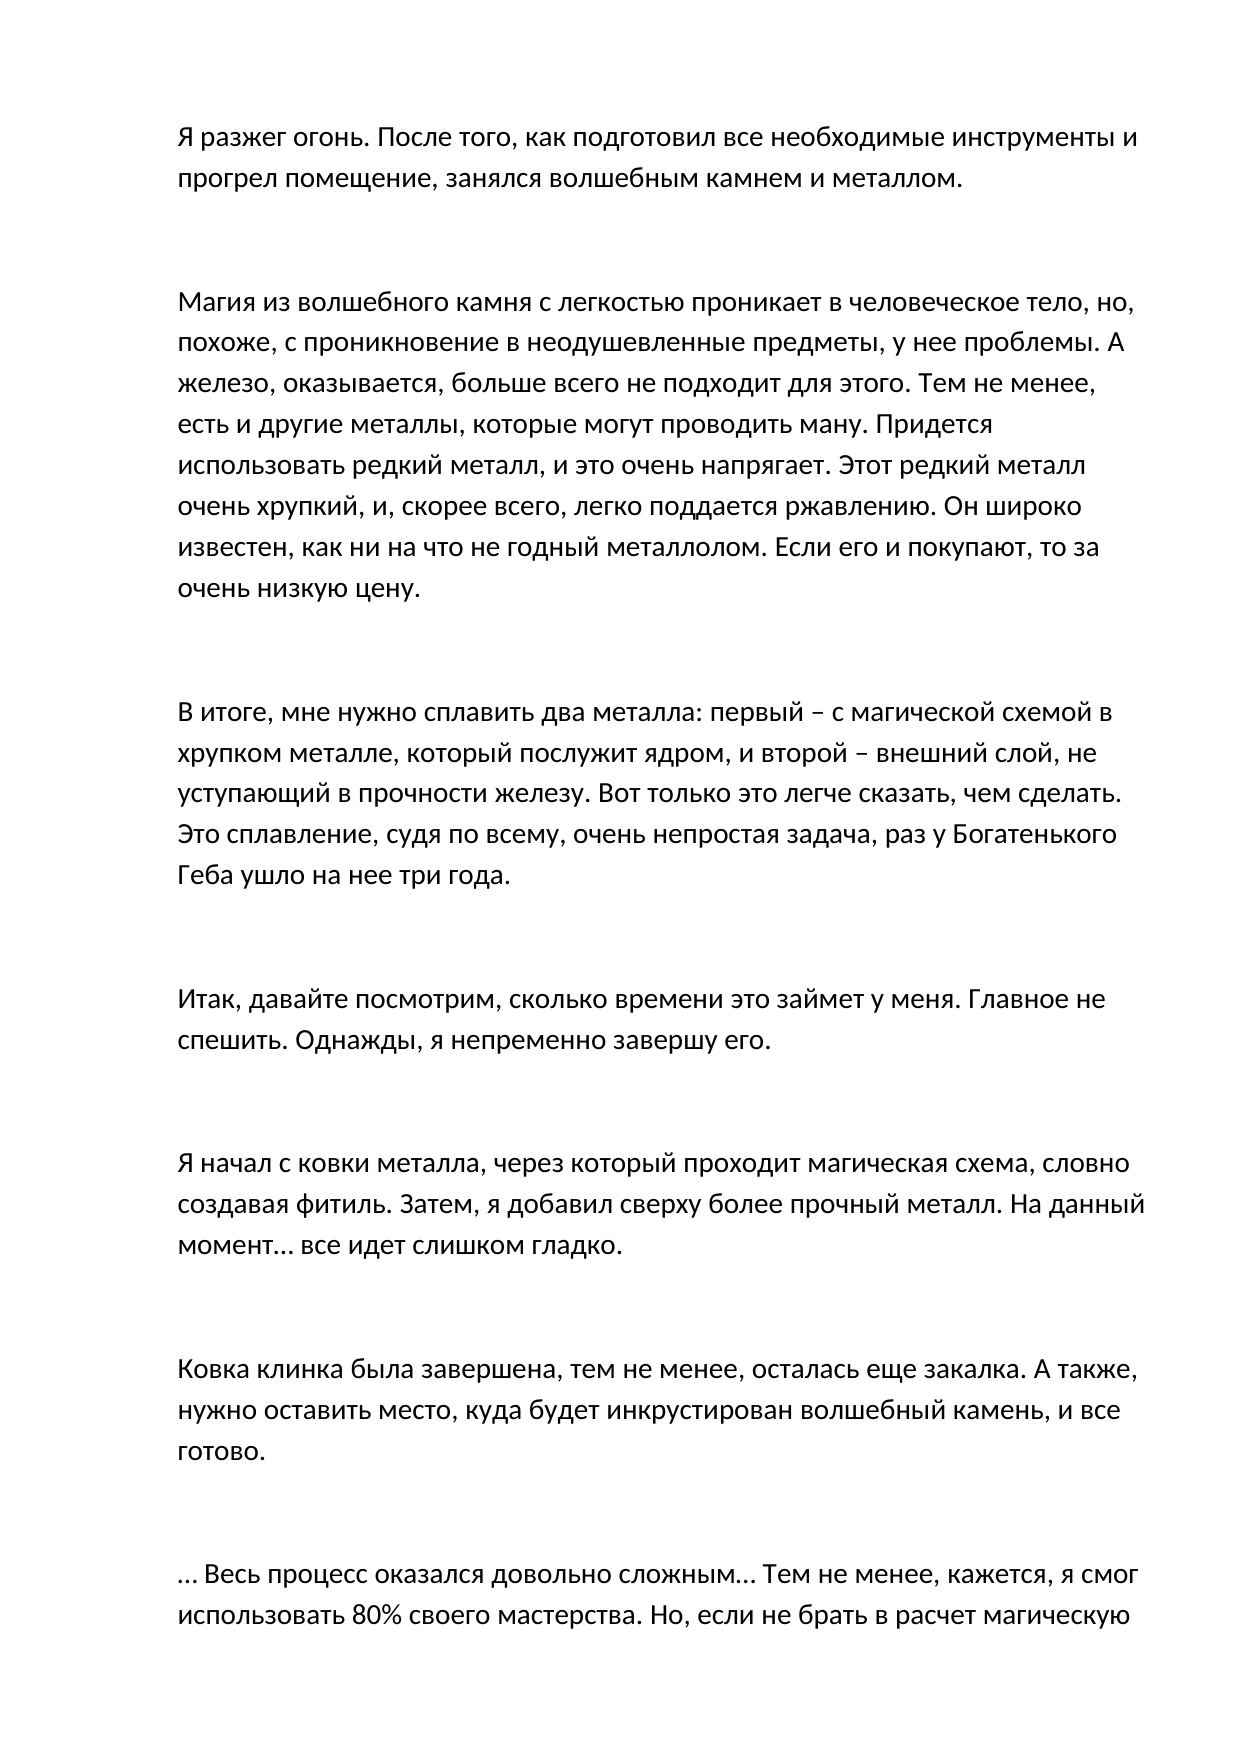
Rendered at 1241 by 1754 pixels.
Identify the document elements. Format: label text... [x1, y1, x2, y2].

text Я разжег огонь. После того, как подготовил все необходимые инструменты и прогрел помещение, занялся волшебным камнем и металлом. [177, 118, 1152, 195]
text В итоге, мне нужно сплавить два металла: первый – с магической схемой в хрупком металле, который послужит ядром, и второй – внешний слой, не уступающий в прочности железу. Вот только это легче сказать, чем сделать. Это сплавление, судя по всему, очень непростая задача, раз у Богатенького Геба ушло на нее три года. [177, 693, 1152, 892]
text Магия из волшебного камня с легкостью проникает в человеческое тело, но, похоже, с проникновение в неодушевленные предметы, у нее проблемы. А железо, оказывается, больше всего не подходит для этого. Тем не менее, есть и другие металлы, которые могут проводить ману. Придется использовать редкий металл, и это очень напрягает. Этот редкий металл очень хрупкий, и, скорее всего, легко поддается ржавлению. Он широко известен, как ни на что не годный металлолом. Если его и покупают, то за очень низкую цену. [177, 283, 1152, 605]
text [177, 1555, 1152, 1632]
text Ковка клинка была завершена, тем не менее, осталась еще закалка. А также, нужно оставить место, куда будет инкрустирован волшебный камень, и все готово. [177, 1350, 1152, 1467]
text Итак, давайте посмотрим, сколько времени это займет у меня. Главное не спешить. Однажды, я непременно завершу его. [177, 980, 1152, 1057]
text Я начал с ковки металла, через который проходит магическая схема, словно создавая фитиль. Затем, я добавил сверху более прочный металл. На данный момент… все идет слишком гладко. [177, 1144, 1152, 1262]
